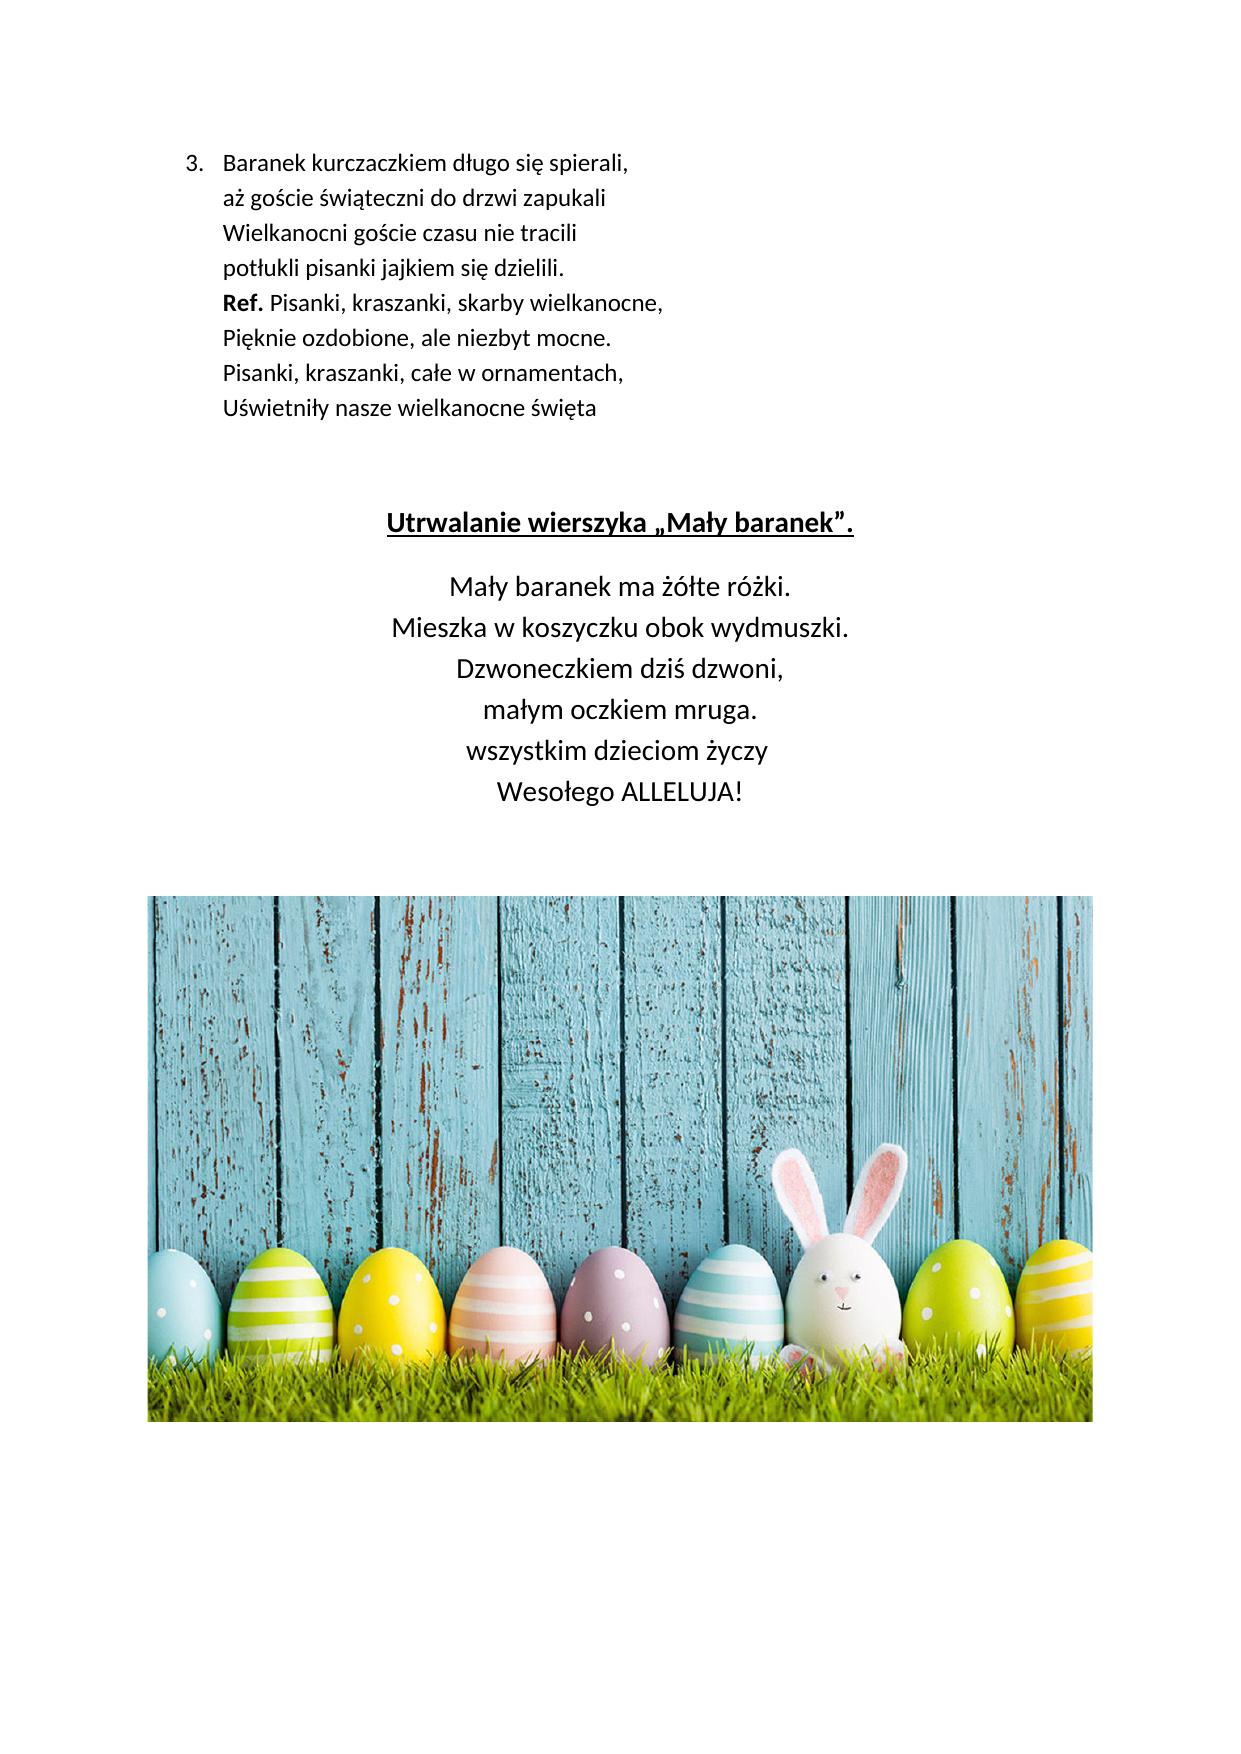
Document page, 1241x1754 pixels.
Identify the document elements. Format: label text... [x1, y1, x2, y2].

text Utrwalanie wierszyka „Mały baranek”. [148, 504, 1093, 568]
picture [147, 896, 1093, 1422]
text Mały baranek ma żółte różki. Mieszka w koszyczku obok wydmuszki. Dzwoneczkiem dziś dzwoni, małym oczkiem mruga. wszystkim dzieciom życzy Wesołego ALLELUJA! [148, 568, 1093, 808]
list Baranek kurczaczkiem długo się spierali, aż goście świąteczni do drzwi zapukali Wielkanocni goście czasu nie tracili potłukli pisanki jajkiem się dzielili. Ref. Pisanki, kraszanki, skarby wielkanocne, Pięknie ozdobione, ale niezbyt mocne. Pisanki, kraszanki, całe w ornamentach, Uświetniły nasze wielkanocne święta [185, 148, 1093, 423]
